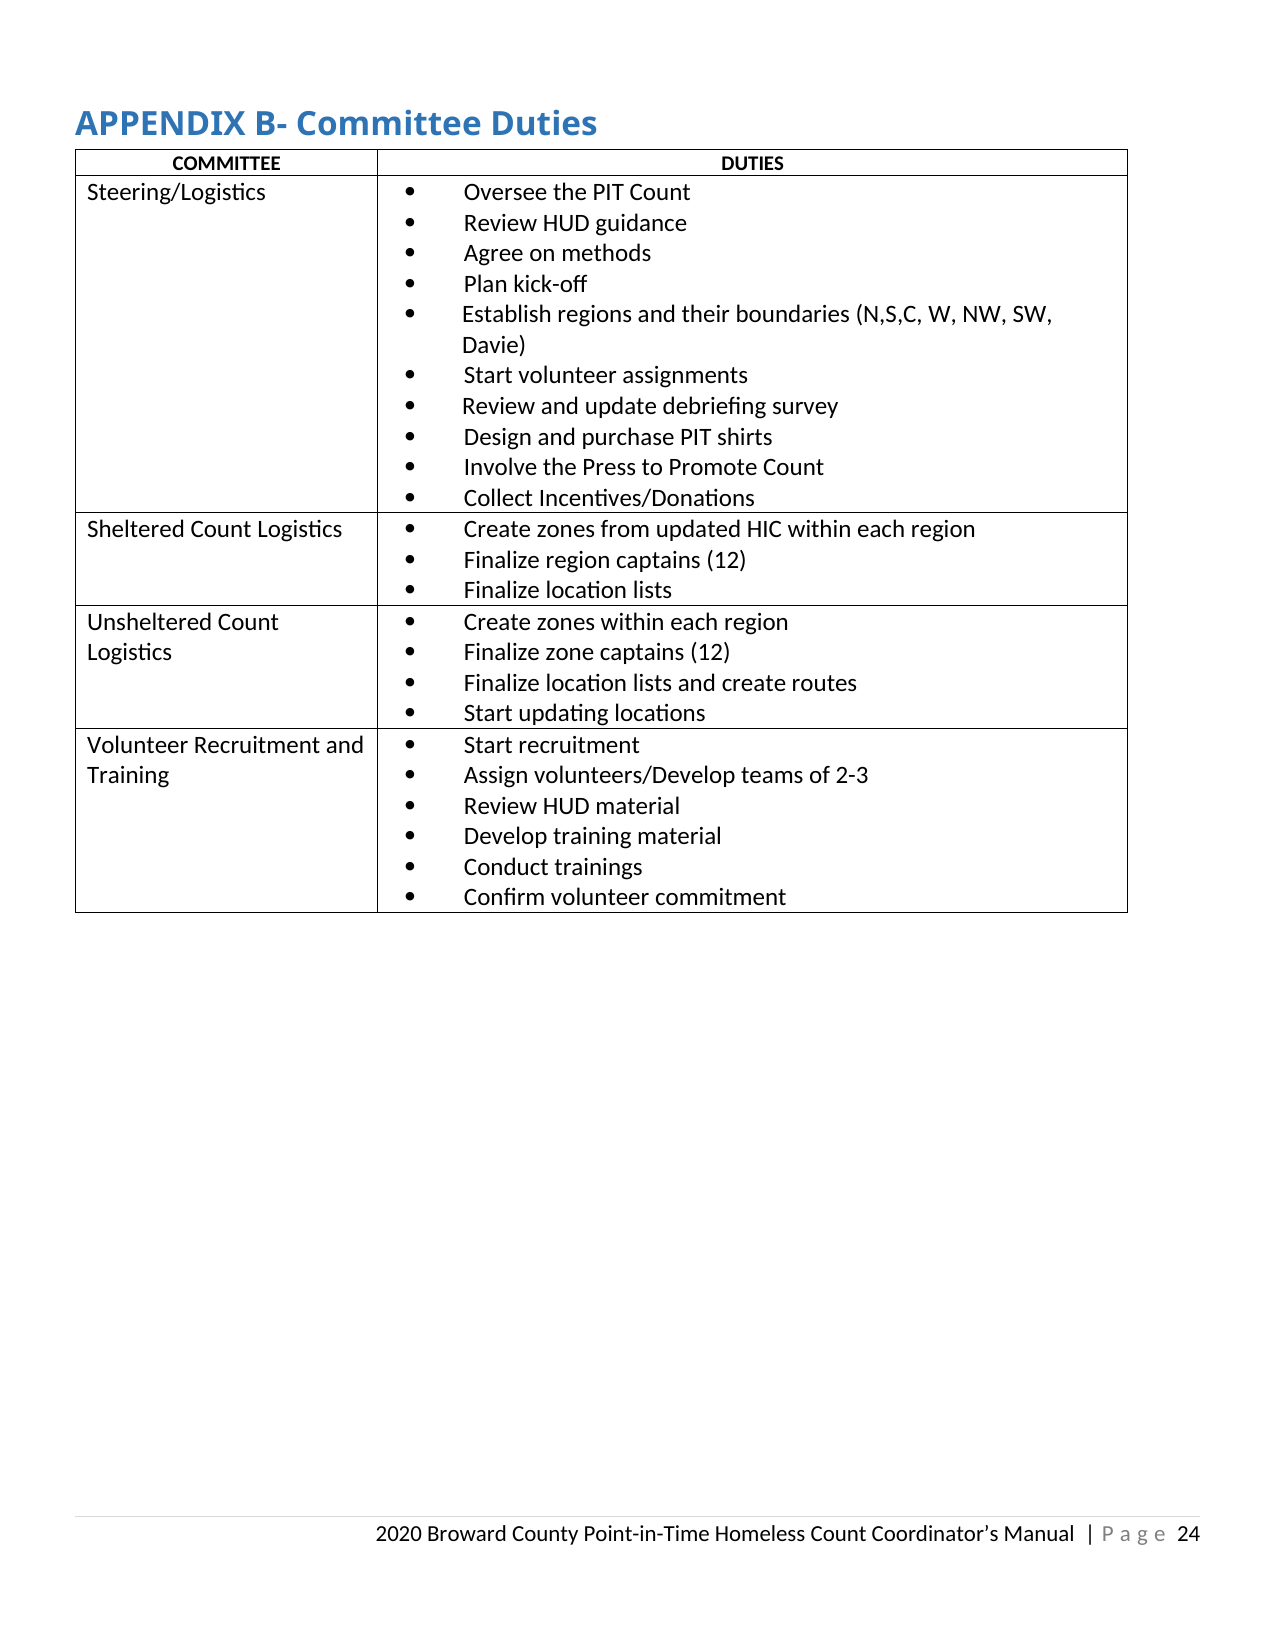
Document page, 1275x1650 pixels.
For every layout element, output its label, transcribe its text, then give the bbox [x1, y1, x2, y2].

table_cell Create zones within each region Finalize zone captains (12) Finalize location lists and create routes Start updating locations [378, 606, 1127, 728]
table_cell Start recruitment Assign volunteers/Develop teams of 2-3 Review HUD material Develop training material Conduct trainings Confirm volunteer commitment [378, 729, 1127, 912]
table_cell Create zones from updated HIC within each region Finalize region captains (12) Finalize location lists [378, 513, 1127, 605]
table_cell Sheltered Count Logistics [76, 513, 377, 605]
table_header DUTIES [378, 150, 1127, 175]
table_cell Unsheltered Count Logistics [76, 606, 377, 728]
table_header COMMITTEE [76, 150, 377, 175]
subtitle APPENDIX B- Committee Duties [75, 100, 1200, 145]
table_cell Steering/Logistics [76, 176, 377, 512]
table_cell Volunteer Recruitment and Training [76, 729, 377, 912]
table_cell Oversee the PIT Count Review HUD guidance Agree on methods Plan kick-off Establish regions and their boundaries (N,S,C, W, NW, SW, Davie) Start volunteer assignments Review and update debriefing survey Design and purchase PIT shirts Involve the Press to Promote Count Collect Incentives/Donations [378, 176, 1127, 512]
